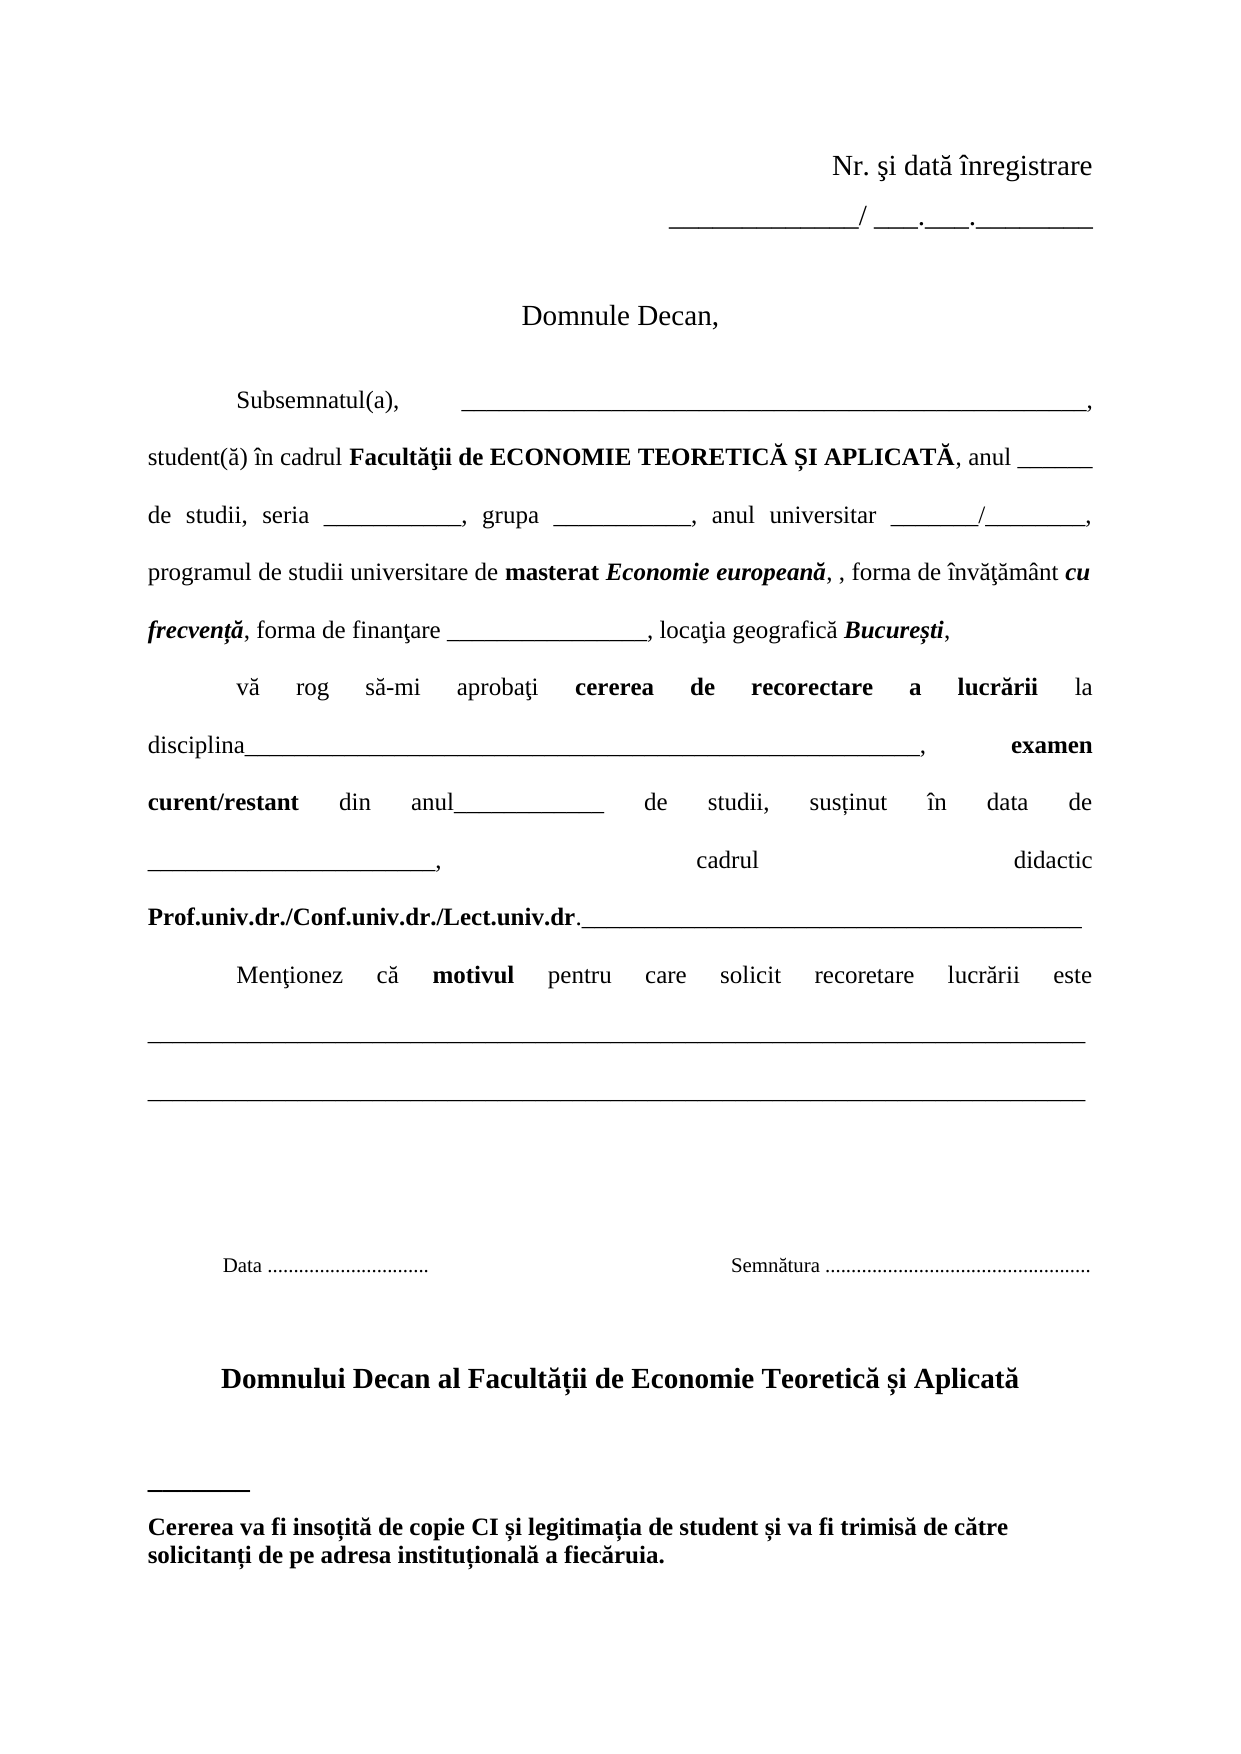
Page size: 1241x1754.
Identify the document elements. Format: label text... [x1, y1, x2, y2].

text Subsemnatul(a), __________________________________________________, student(ă) în cadrul Facultăţii de ECONOMIE TEORETICĂ ȘI APLICATĂ, anul ______ de studii, seria ___________, grupa ___________, anul universitar _______/________, programul de studii universitare de masterat Economie europeană, , forma de învăţământ cu frecvență, forma de finanţare ________________, locaţia geografică București, [148, 385, 1093, 644]
text Cererea va fi insoțită de copie CI și legitimația de student și va fi trimisă de către solicitanți de pe adresa instituțională a fiecăruia. [148, 1512, 1093, 1569]
text Domnule Decan, [148, 298, 1093, 332]
text _____________/ ___.___.________ [148, 198, 1093, 231]
text vă rog să-mi aprobaţi cererea de recorectare a lucrării la disciplina______________________________________________________, examen curent/restant din anul____________ de studii, susținut în data de _______________________, cadrul didactic Prof.univ.dr./Conf.univ.dr./Lect.univ.dr.________________________________________ [148, 672, 1093, 931]
text _______ [148, 1461, 1093, 1495]
text Menţionez că motivul pentru care solicit recoretare lucrării este ______________________________________________________________________________________________________________________________________________________ [148, 960, 1093, 1104]
text Data ............................... Semnătura ................................................... [148, 1253, 1093, 1277]
text Domnului Decan al Facultății de Economie Teoretică și Aplicată [148, 1361, 1093, 1394]
text Nr. şi dată înregistrare [298, 148, 1093, 181]
